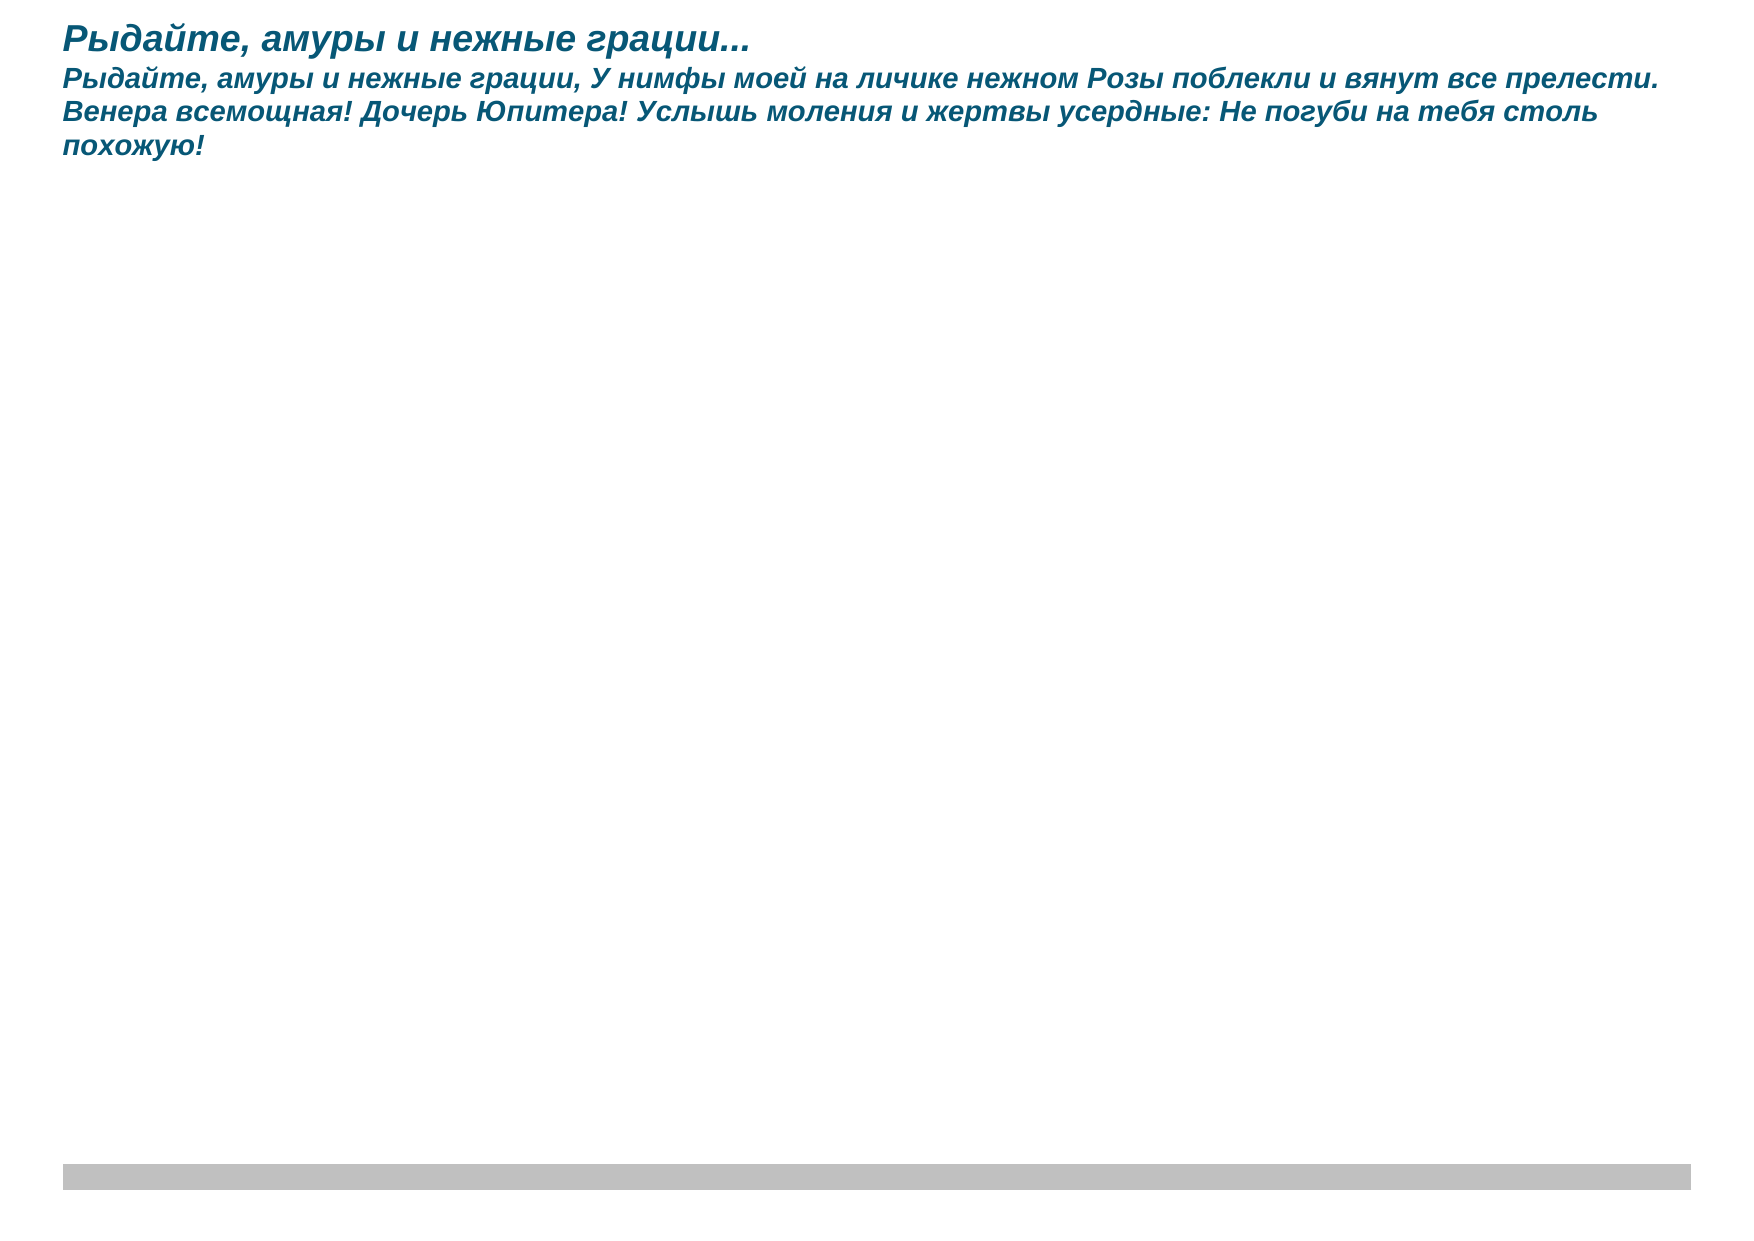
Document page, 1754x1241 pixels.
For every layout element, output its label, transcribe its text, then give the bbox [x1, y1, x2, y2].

subtitle Рыдайте, амуры и нежные грации... [62, 17, 1691, 60]
text Рыдайте, амуры и нежные грации, [62, 61, 1691, 161]
